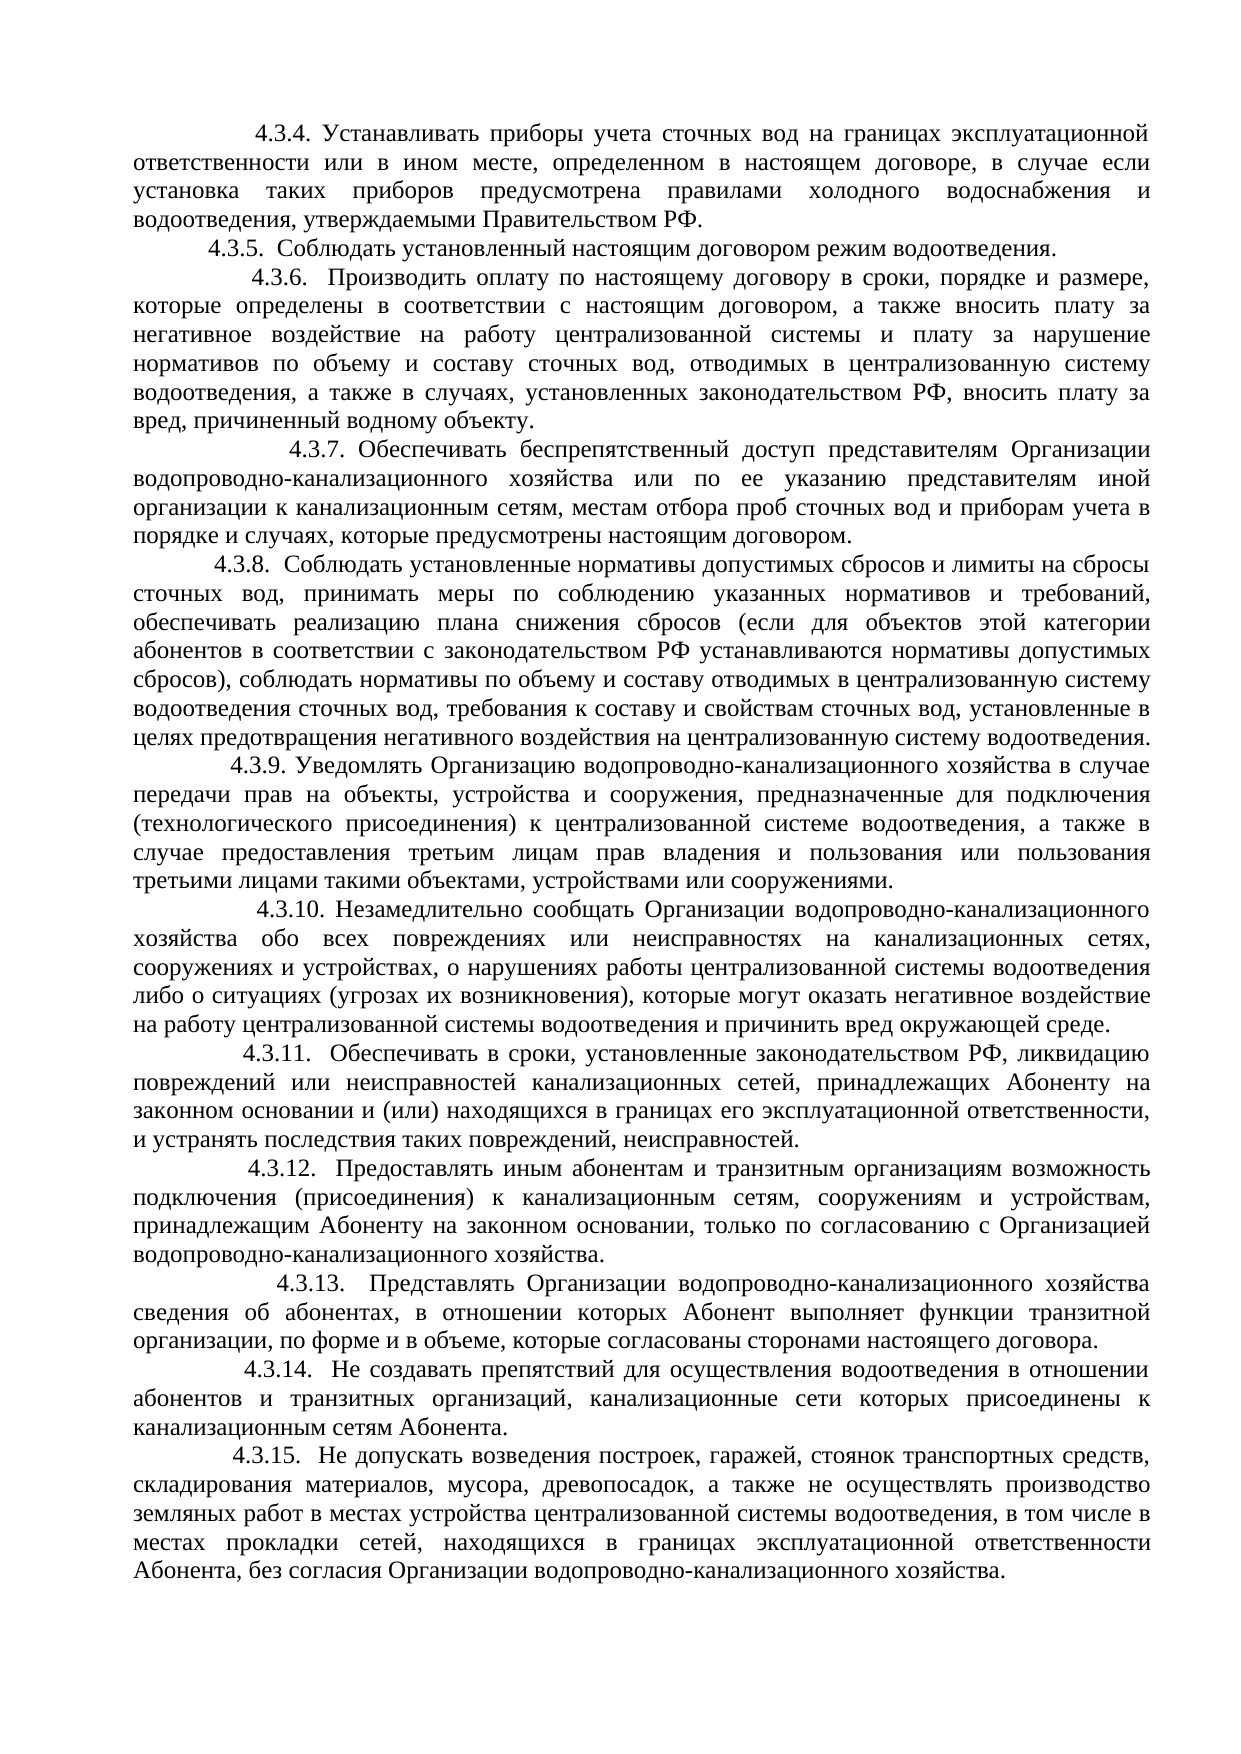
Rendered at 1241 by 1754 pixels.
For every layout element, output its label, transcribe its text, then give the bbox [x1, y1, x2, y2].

text 4.3.14. Не создавать препятствий для осуществления водоотведения в отношении абонентов и транзитных организаций, канализационные сети которых присоединены к канализационным сетям Абонента. [133, 1354, 1152, 1441]
text 4.3.4. Устанавливать приборы учета сточных вод на границах эксплуатационной ответственности или в ином месте, определенном в настоящем договоре, в случае если установка таких приборов предусмотрена правилами холодного водоснабжения и водоотведения, утверждаемыми Правительством РФ. [133, 118, 1152, 233]
text 4.3.8. Соблюдать установленные нормативы допустимых сбросов и лимиты на сбросы сточных вод, принимать меры по соблюдению указанных нормативов и требований, обеспечивать реализацию плана снижения сбросов (если для объектов этой категории абонентов в соответствии с законодательством РФ устанавливаются нормативы допустимых сбросов), соблюдать нормативы по объему и составу отводимых в централизованную систему водоотведения сточных вод, требования к составу и свойствам сточных вод, установленные в целях предотвращения негативного воздействия на централизованную систему водоотведения. [133, 549, 1152, 751]
text 4.3.15. Не допускать возведения построек, гаражей, стоянок транспортных средств, складирования материалов, мусора, древопосадок, а также не осуществлять производство земляных работ в местах устройства централизованной системы водоотведения, в том числе в местах прокладки сетей, находящихся в границах эксплуатационной ответственности Абонента, без согласия Организации водопроводно-канализационного хозяйства. [133, 1441, 1152, 1584]
text 4.3.9. Уведомлять Организацию водопроводно-канализационного хозяйства в случае передачи прав на объекты, устройства и сооружения, предназначенные для подключения (технологического присоединения) к централизованной системе водоотведения, а также в случае предоставления третьим лицам прав владения и пользования или пользования третьими лицами такими объектами, устройствами или сооружениями. [133, 751, 1152, 894]
text 4.3.12. Предоставлять иным абонентам и транзитным организациям возможность подключения (присоединения) к канализационным сетям, сооружениям и устройствам, принадлежащим Абоненту на законном основании, только по согласованию с Организацией водопроводно-канализационного хозяйства. [133, 1153, 1152, 1268]
text 4.3.11. Обеспечивать в сроки, установленные законодательством РФ, ликвидацию повреждений или неисправностей канализационных сетей, принадлежащих Абоненту на законном основании и (или) находящихся в границах его эксплуатационной ответственности, и устранять последствия таких повреждений, неисправностей. [133, 1038, 1152, 1153]
text 4.3.7. Обеспечивать беспрепятственный доступ представителям Организации водопроводно-канализационного хозяйства или по ее указанию представителям иной организации к канализационным сетям, местам отбора проб сточных вод и приборам учета в порядке и случаях, которые предусмотрены настоящим договором. [133, 434, 1152, 549]
text 4.3.6. Производить оплату по настоящему договору в сроки, порядке и размере, которые определены в соответствии с настоящим договором, а также вносить плату за негативное воздействие на работу централизованной системы и плату за нарушение нормативов по объему и составу сточных вод, отводимых в централизованную систему водоотведения, а также в случаях, установленных законодательством РФ, вносить плату за вред, причиненный водному объекту. [133, 262, 1152, 434]
text 4.3.5. Соблюдать установленный настоящим договором режим водоотведения. [133, 233, 1152, 262]
text 4.3.10. Незамедлительно сообщать Организации водопроводно-канализационного хозяйства обо всех повреждениях или неисправностях на канализационных сетях, сооружениях и устройствах, о нарушениях работы централизованной системы водоотведения либо о ситуациях (угрозах их возникновения), которые могут оказать негативное воздействие на работу централизованной системы водоотведения и причинить вред окружающей среде. [133, 894, 1152, 1038]
text 4.3.13. Представлять Организации водопроводно-канализационного хозяйства сведения об абонентах, в отношении которых Абонент выполняет функции транзитной организации, по форме и в объеме, которые согласованы сторонами настоящего договора. [133, 1268, 1152, 1354]
